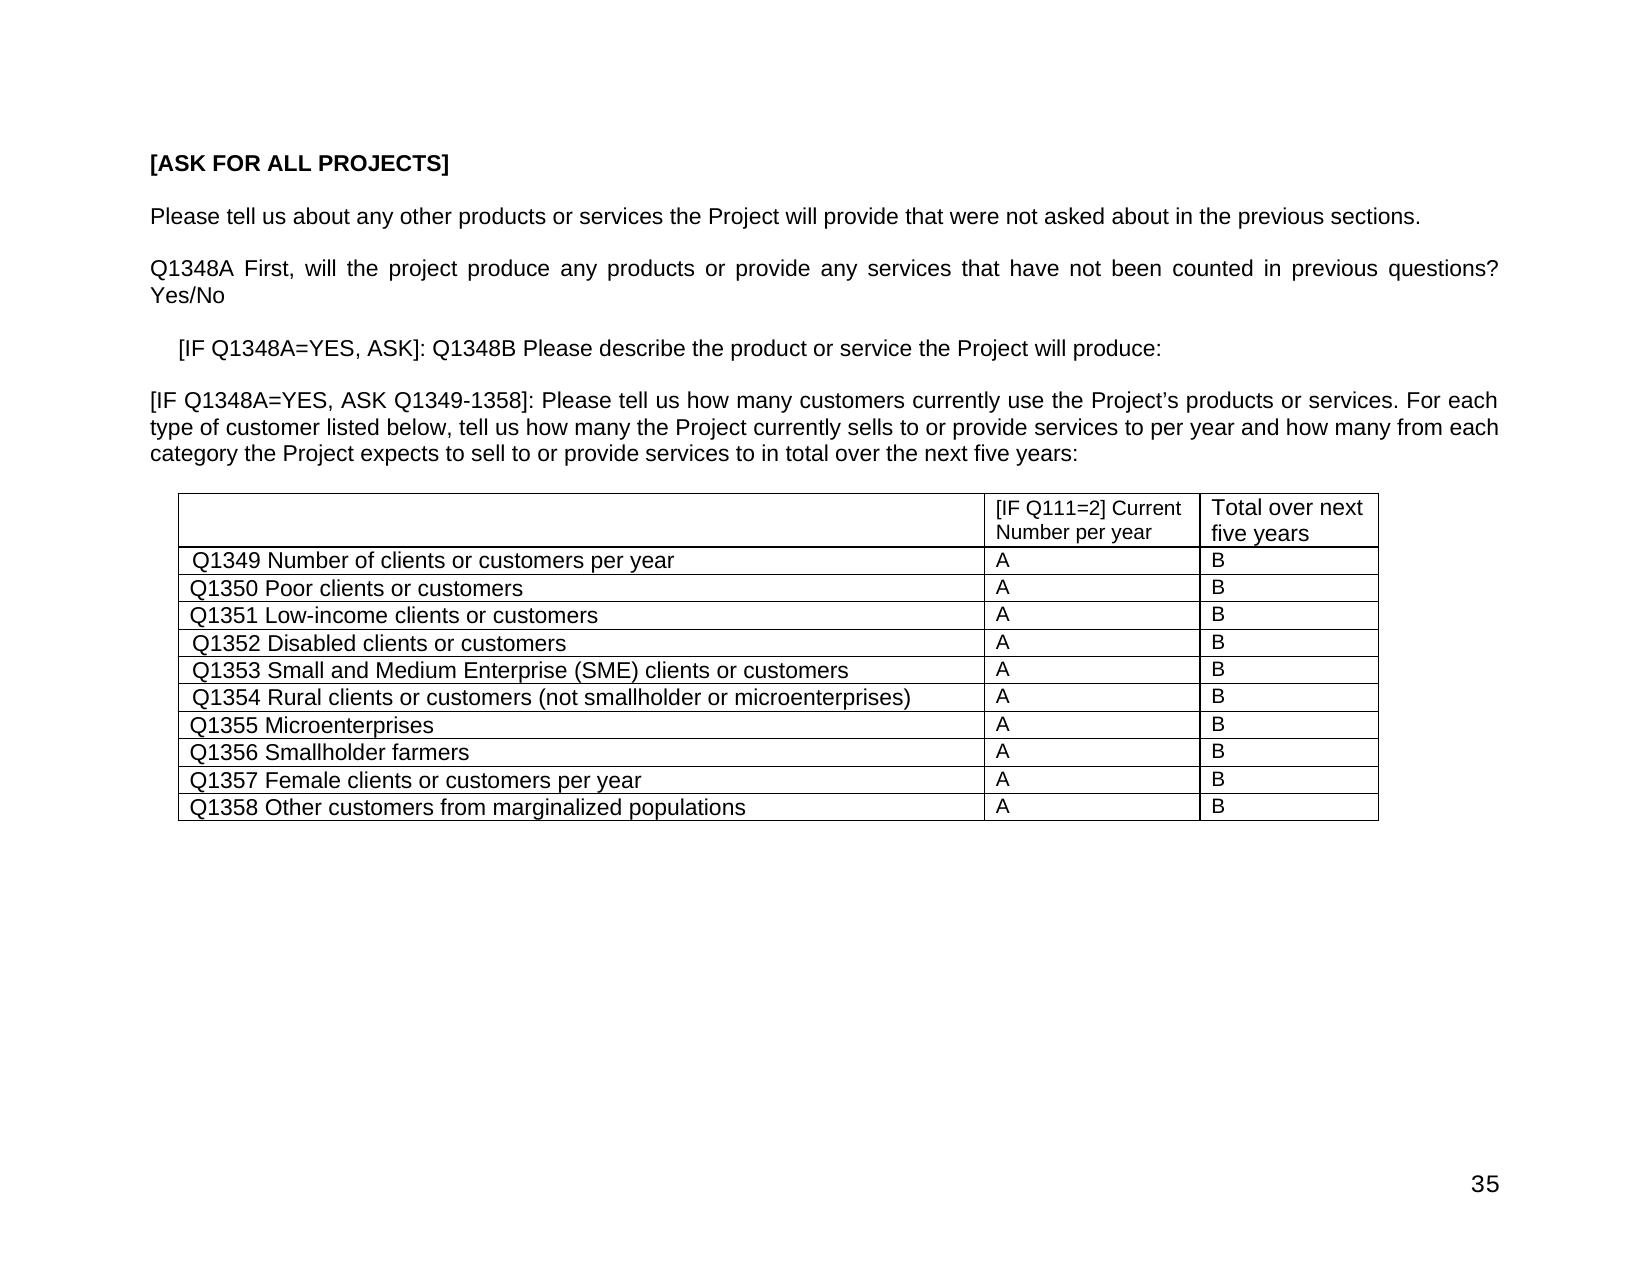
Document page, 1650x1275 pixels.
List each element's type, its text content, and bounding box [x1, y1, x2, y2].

table_cell B [1201, 657, 1378, 683]
table_cell Q1351 Low-income clients or customers [179, 602, 984, 628]
table_cell Q1354 Rural clients or customers (not smallholder or microenterprises) [179, 684, 984, 711]
table_cell A [985, 739, 1199, 766]
table_cell B [1201, 548, 1378, 574]
table_cell Q1355 Microenterprises [179, 712, 984, 738]
text [IF Q1348A=YES, ASK Q1349-1358]: Please tell us how many customers currently use the Project’s products or services. For each type of customer listed below, tell us how many the Project currently sells to or provide services to per year and how many from each category the Project expects to sell to or provide services to in total over the next five years: [150, 387, 1500, 466]
table_cell Q1357 Female clients or customers per year [179, 767, 984, 793]
table_cell A [985, 657, 1199, 683]
table_cell B [1201, 575, 1378, 601]
table_cell Q1353 Small and Medium Enterprise (SME) clients or customers [179, 657, 984, 683]
table_cell B [1201, 739, 1378, 766]
table_cell A [985, 767, 1199, 793]
table_cell A [985, 712, 1199, 738]
table_header [IF Q111=2] Current Number per year [985, 494, 1199, 546]
table_cell Q1352 Disabled clients or customers [179, 630, 984, 656]
table_cell A [985, 794, 1199, 820]
table_cell Q1356 Smallholder farmers [179, 739, 984, 766]
text [ASK FOR ALL PROJECTS] [150, 150, 1500, 176]
table_cell B [1201, 684, 1378, 711]
table_cell A [985, 602, 1199, 628]
table_cell B [1201, 602, 1378, 628]
table_cell Q1350 Poor clients or customers [179, 575, 984, 601]
text [IF Q1348A=YES, ASK]: Q1348B Please describe the product or service the Project will produce: [178, 334, 1500, 361]
table_cell A [985, 630, 1199, 656]
table_cell B [1201, 767, 1378, 793]
text Q1348A First, will the project produce any products or provide any services that have not been counted in previous questions? Yes/No [150, 255, 1500, 308]
table_header Total over next five years [1201, 494, 1378, 546]
table_cell B [1201, 630, 1378, 656]
table_cell A [985, 684, 1199, 711]
table_cell A [985, 548, 1199, 574]
table_cell Q1358 Other customers from marginalized populations [179, 794, 984, 820]
table_cell B [1201, 794, 1378, 820]
table_header [179, 494, 984, 546]
table_cell B [1201, 712, 1378, 738]
text Please tell us about any other products or services the Project will provide that were not asked about in the previous sections. [150, 203, 1500, 229]
table_cell A [985, 575, 1199, 601]
table_cell Q1349 Number of clients or customers per year [179, 548, 984, 574]
